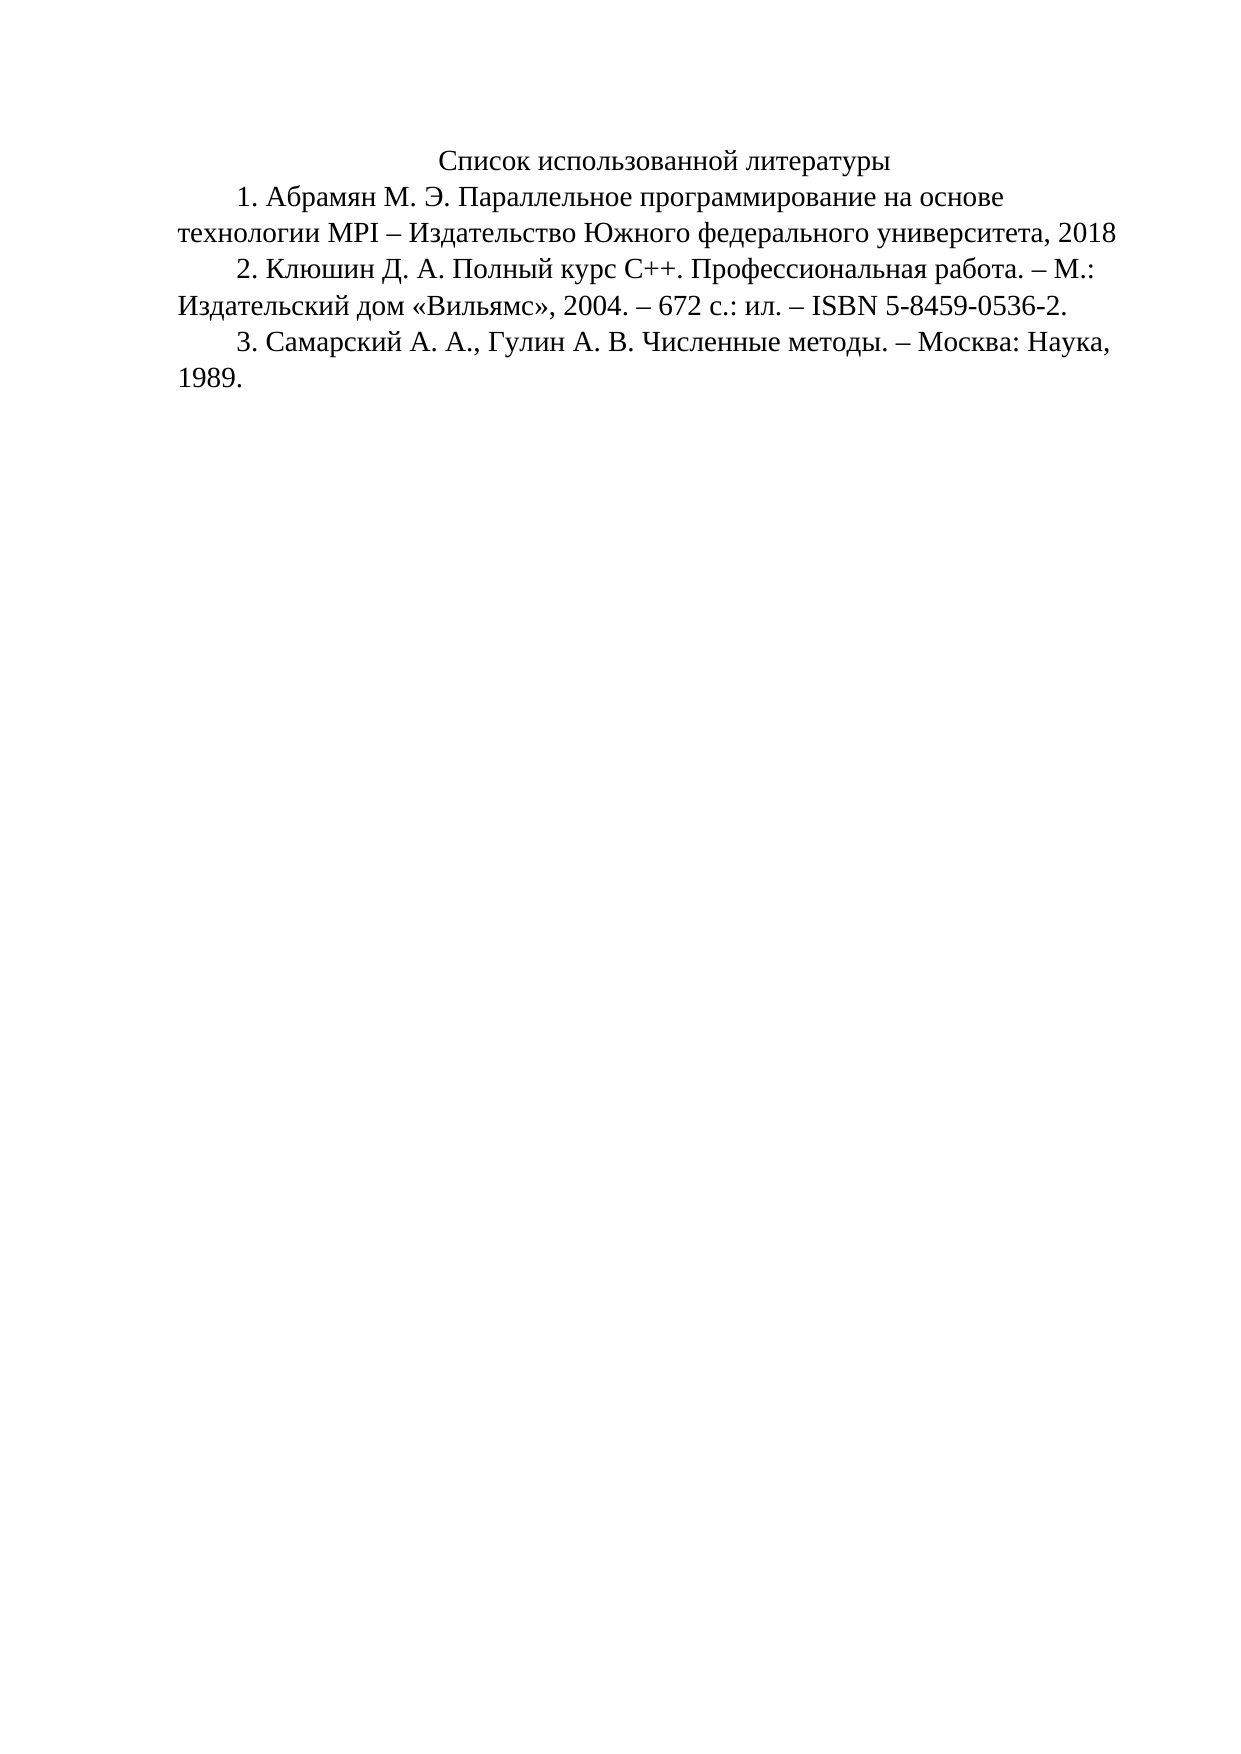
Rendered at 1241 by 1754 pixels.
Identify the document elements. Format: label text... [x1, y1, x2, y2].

list Клюшин Д. А. Полный курс С++. Профессиональная работа. – М.: Издательский дом «Вильямс», 2004. – 672 с.: ил. – ISBN 5-8459-0536-2. [177, 252, 1152, 321]
list Абрамян М. Э. Параллельное программирование на основе технологии MPI – Издательство Южного федерального университета, 2018 [177, 179, 1152, 249]
subtitle Список использованной литературы [177, 143, 1152, 177]
list Самарский А. А., Гулин А. В. Численные методы. – Москва: Наука, 1989. [177, 324, 1152, 393]
